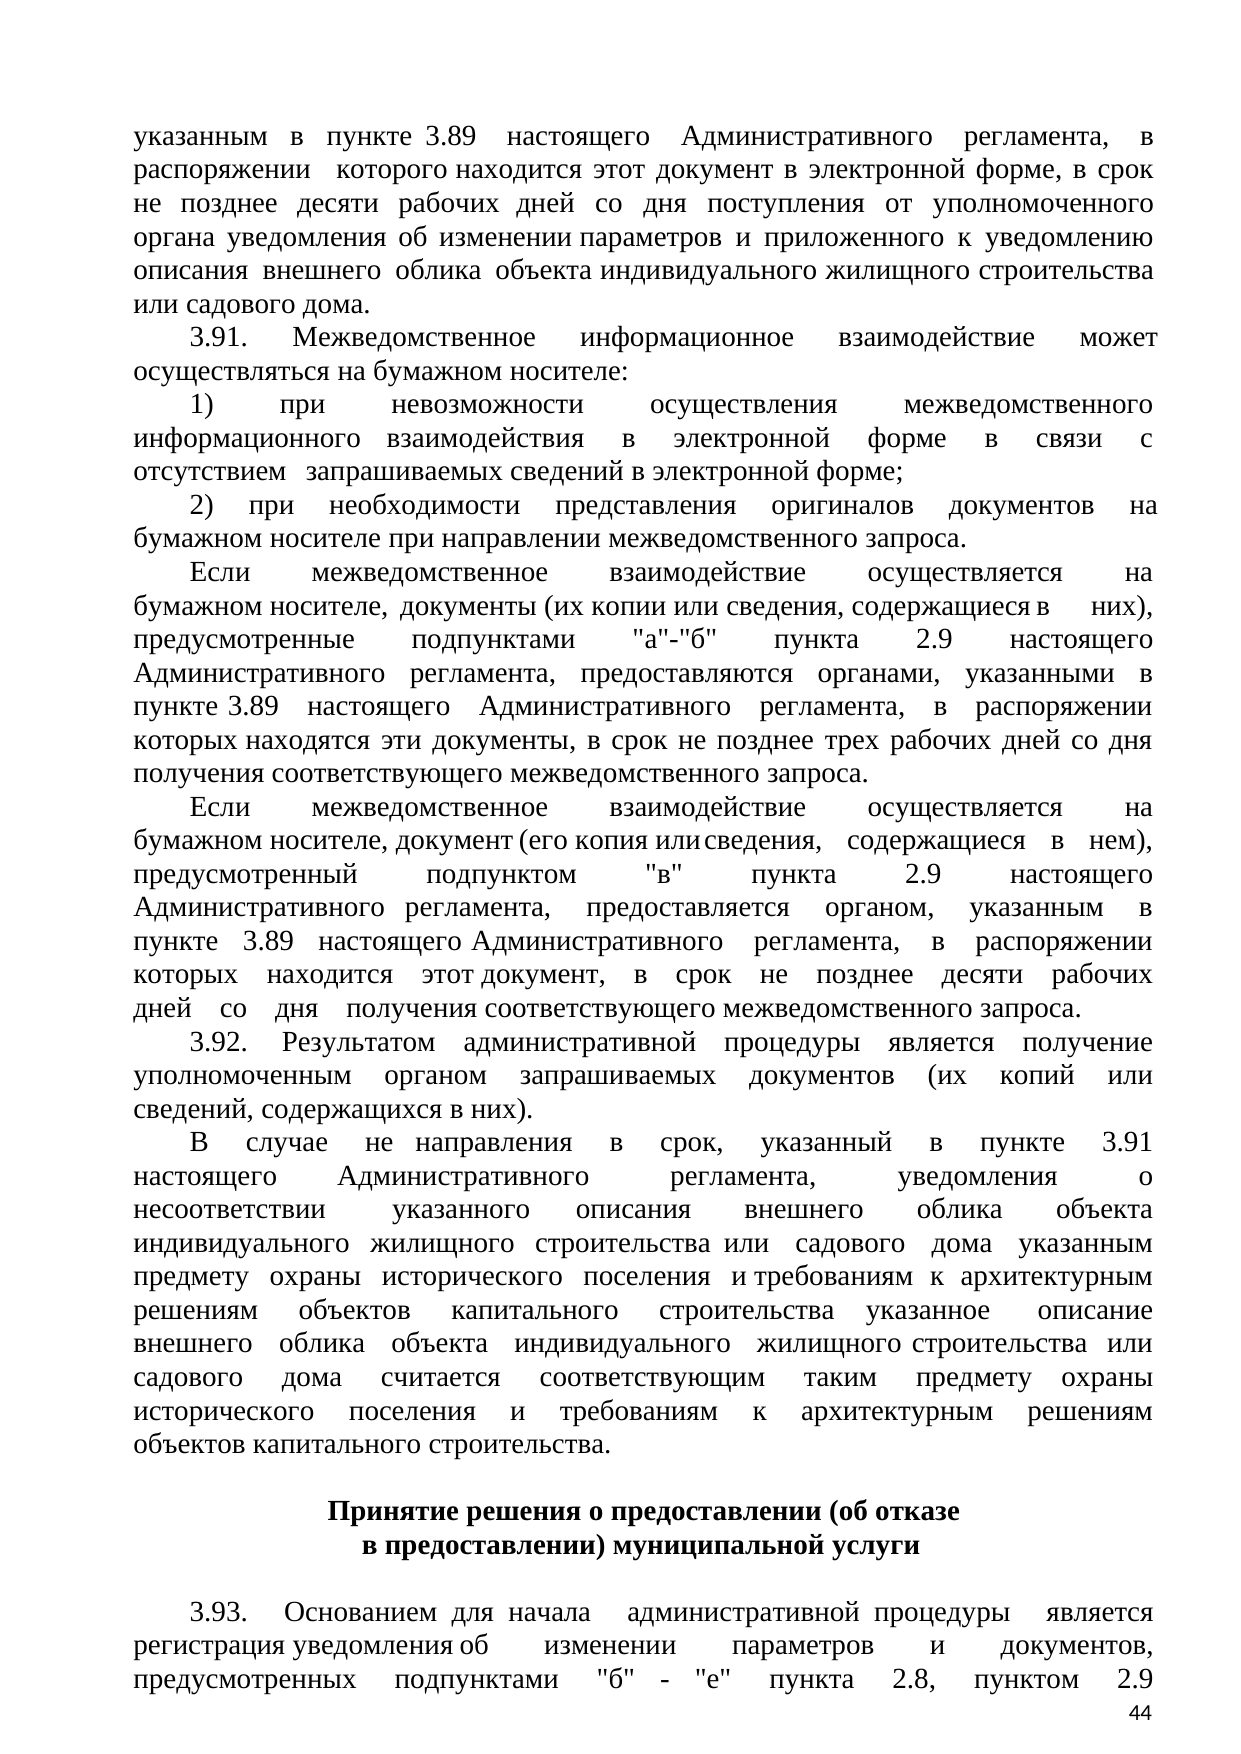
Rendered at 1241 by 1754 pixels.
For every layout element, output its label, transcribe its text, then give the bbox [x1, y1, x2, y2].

text Принятие решения о предоставлении (об отказе [133, 1493, 1154, 1527]
text В случае не направления в срок, указанный в пункте 3.91 настоящего Административного регламента, уведомления о несоответствии указанного описания внешнего облика объекта индивидуального жилищного строительства или садового дома указанным предмету охраны исторического поселения и требованиям к архитектурным решениям объектов капитального строительства указанное описание внешнего облика объекта индивидуального жилищного строительства или садового дома считается соответствующим таким предмету охраны исторического поселения и требованиям к архитектурным решениям объектов капитального строительства. [133, 1124, 1153, 1460]
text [133, 1594, 1153, 1694]
text Если межведомственное взаимодействие осуществляется на бумажном носителе, документы (их копии или сведения, содержащиеся в них), предусмотренные подпунктами "а"-"б" пункта 2.9 настоящего Административного регламента, предоставляются органами, указанными в пункте 3.89 настоящего Административного регламента, в распоряжении которых находятся эти документы, в срок не позднее трех рабочих дней со дня получения соответствующего межведомственного запроса. [133, 554, 1153, 789]
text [133, 118, 1154, 319]
text 3.91. Межведомственное информационное взаимодействие может осуществляться на бумажном носителе: [133, 319, 1158, 386]
text 1) при невозможности осуществления межведомственного информационного взаимодействия в электронной форме в связи с отсутствием запрашиваемых сведений в электронной форме; [133, 386, 1153, 487]
text 2) при необходимости представления оригиналов документов на бумажном носителе при направлении межведомственного запроса. [133, 487, 1158, 554]
text в предоставлении) муниципальной услуги [252, 1527, 1154, 1560]
text Если межведомственное взаимодействие осуществляется на бумажном носителе, документ (его копия или сведения, содержащиеся в нем), предусмотренный подпунктом "в" пункта 2.9 настоящего Административного регламента, предоставляется органом, указанным в пункте 3.89 настоящего Административного регламента, в распоряжении которых находится этот документ, в срок не позднее десяти рабочих дней со дня получения соответствующего межведомственного запроса. [133, 789, 1153, 1024]
text 3.92. Результатом административной процедуры является получение уполномоченным органом запрашиваемых документов (их копий или сведений, содержащихся в них). [133, 1024, 1153, 1124]
